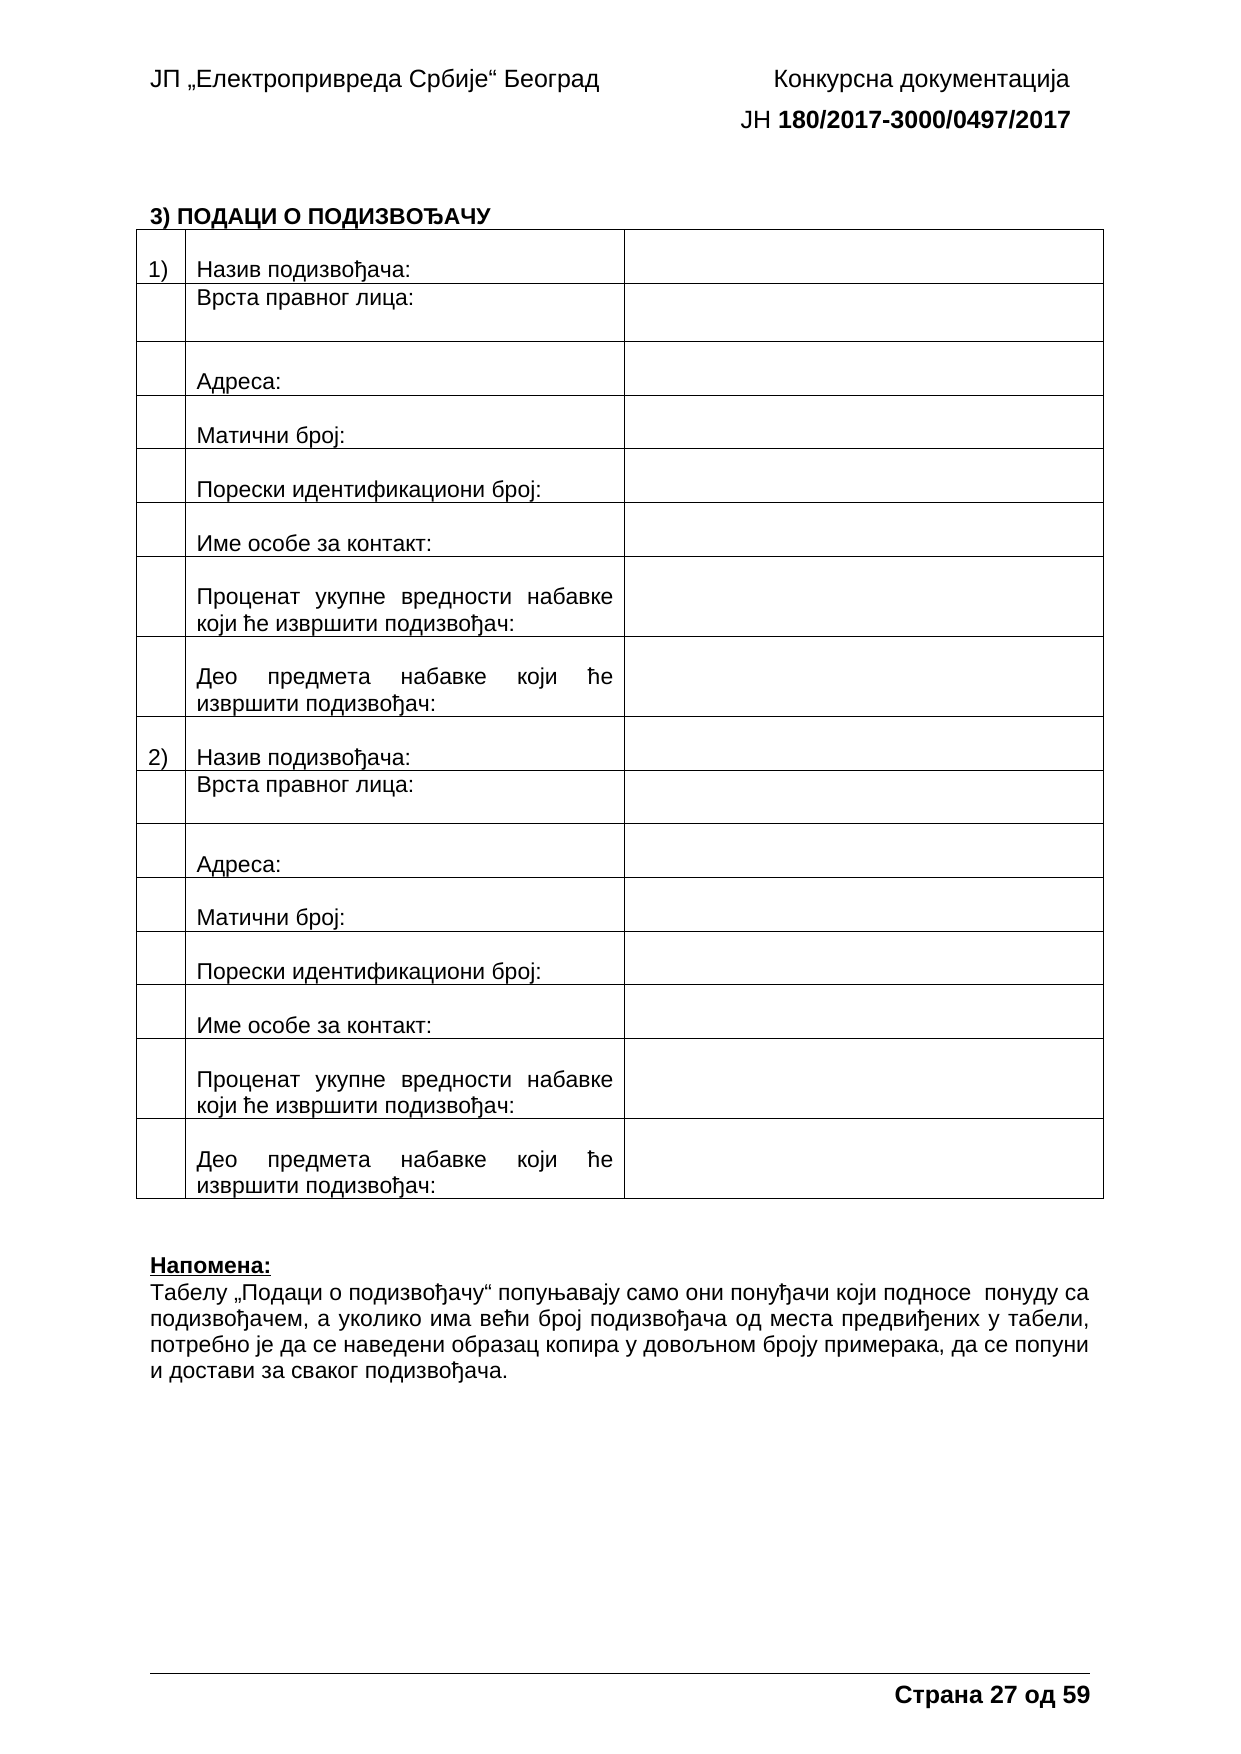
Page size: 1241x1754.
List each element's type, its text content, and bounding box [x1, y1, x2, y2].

table_cell [137, 342, 185, 394]
table_cell [625, 284, 1103, 341]
table_header Назив подизвођача: [186, 230, 624, 283]
table_cell Порески идентификациони број: [186, 449, 624, 502]
table_cell Врста правног лица: [186, 771, 624, 823]
table_cell Део предмета набавке који ће извршити подизвођач: [186, 1119, 624, 1198]
table_cell [137, 985, 185, 1038]
table_cell [625, 878, 1103, 931]
text 3) ПОДАЦИ О ПОДИЗВОЂАЧУ [150, 203, 1090, 229]
text Табелу „Подаци о подизвођачу“ попуњавају само они понуђачи који подносе понуду са подизвођачем, а уколико има већи број подизвођача од места предвиђених у табели, потребно је да се наведени образац копира у довољном броју примерака, да се попуни и достави за сваког подизвођача. [150, 1278, 1090, 1384]
table_cell [137, 1119, 185, 1198]
table_cell [137, 637, 185, 716]
table_cell 2) [137, 717, 185, 770]
table_cell Име особе за контакт: [186, 985, 624, 1038]
table_cell [137, 771, 185, 823]
table_cell [625, 449, 1103, 502]
table_cell Проценат укупне вредности набавке који ће извршити подизвођач: [186, 1039, 624, 1118]
table_cell [625, 985, 1103, 1038]
table_cell [625, 717, 1103, 770]
table_cell [625, 932, 1103, 984]
table_cell [137, 284, 185, 341]
table_cell [625, 824, 1103, 877]
table_cell [137, 557, 185, 636]
table_cell [625, 503, 1103, 556]
table_cell Адреса: [186, 824, 624, 877]
table_cell [625, 1119, 1103, 1198]
table_cell [625, 396, 1103, 448]
table_cell Адреса: [186, 342, 624, 394]
table_cell [137, 932, 185, 984]
table_cell Проценат укупне вредности набавке који ће извршити подизвођач: [186, 557, 624, 636]
table_cell [625, 637, 1103, 716]
table_cell Име особе за контакт: [186, 503, 624, 556]
table_cell [137, 503, 185, 556]
table_cell Порески идентификациони број: [186, 932, 624, 984]
table_cell [625, 1039, 1103, 1118]
table_cell [137, 1039, 185, 1118]
table_cell Врста правног лица: [186, 284, 624, 341]
table_cell Матични број: [186, 396, 624, 448]
table_cell [137, 824, 185, 877]
table_cell [137, 878, 185, 931]
table_cell [137, 396, 185, 448]
table_cell Назив подизвођача: [186, 717, 624, 770]
table_header 1) [137, 230, 185, 283]
table_cell [625, 557, 1103, 636]
table_cell [137, 449, 185, 502]
table_cell Матични број: [186, 878, 624, 931]
text Напомена: [150, 1252, 1090, 1278]
table_cell [625, 771, 1103, 823]
table_header [625, 230, 1103, 283]
table_cell [625, 342, 1103, 394]
table_cell Део предмета набавке који ће извршити подизвођач: [186, 637, 624, 716]
